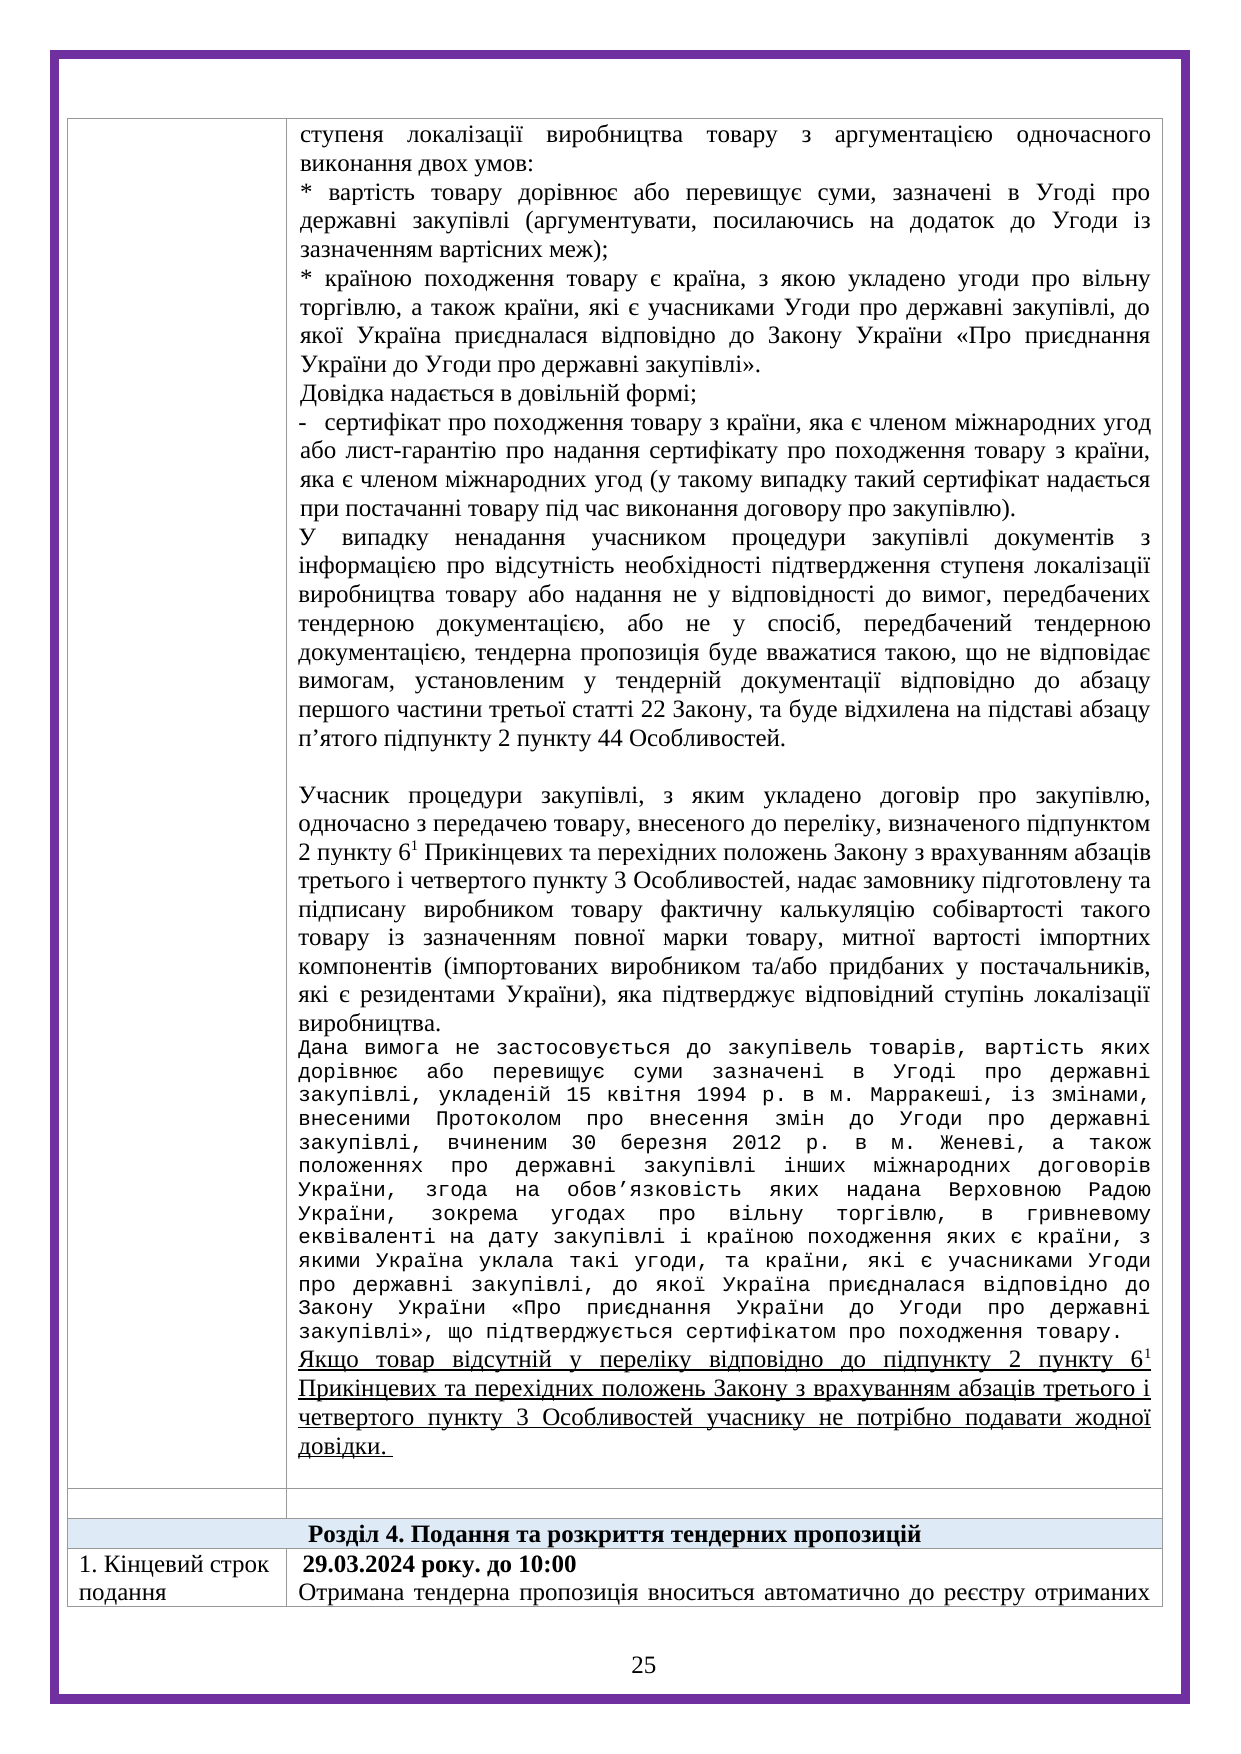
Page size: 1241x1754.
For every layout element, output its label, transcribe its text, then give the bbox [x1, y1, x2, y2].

table_cell Розділ 4. Подання та розкриття тендерних пропозицій [68, 1519, 1162, 1548]
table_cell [287, 119, 1162, 1488]
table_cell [68, 119, 286, 1488]
table_cell [68, 1489, 286, 1518]
table_cell [287, 1489, 1162, 1518]
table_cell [287, 1549, 1162, 1606]
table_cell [68, 1549, 286, 1606]
